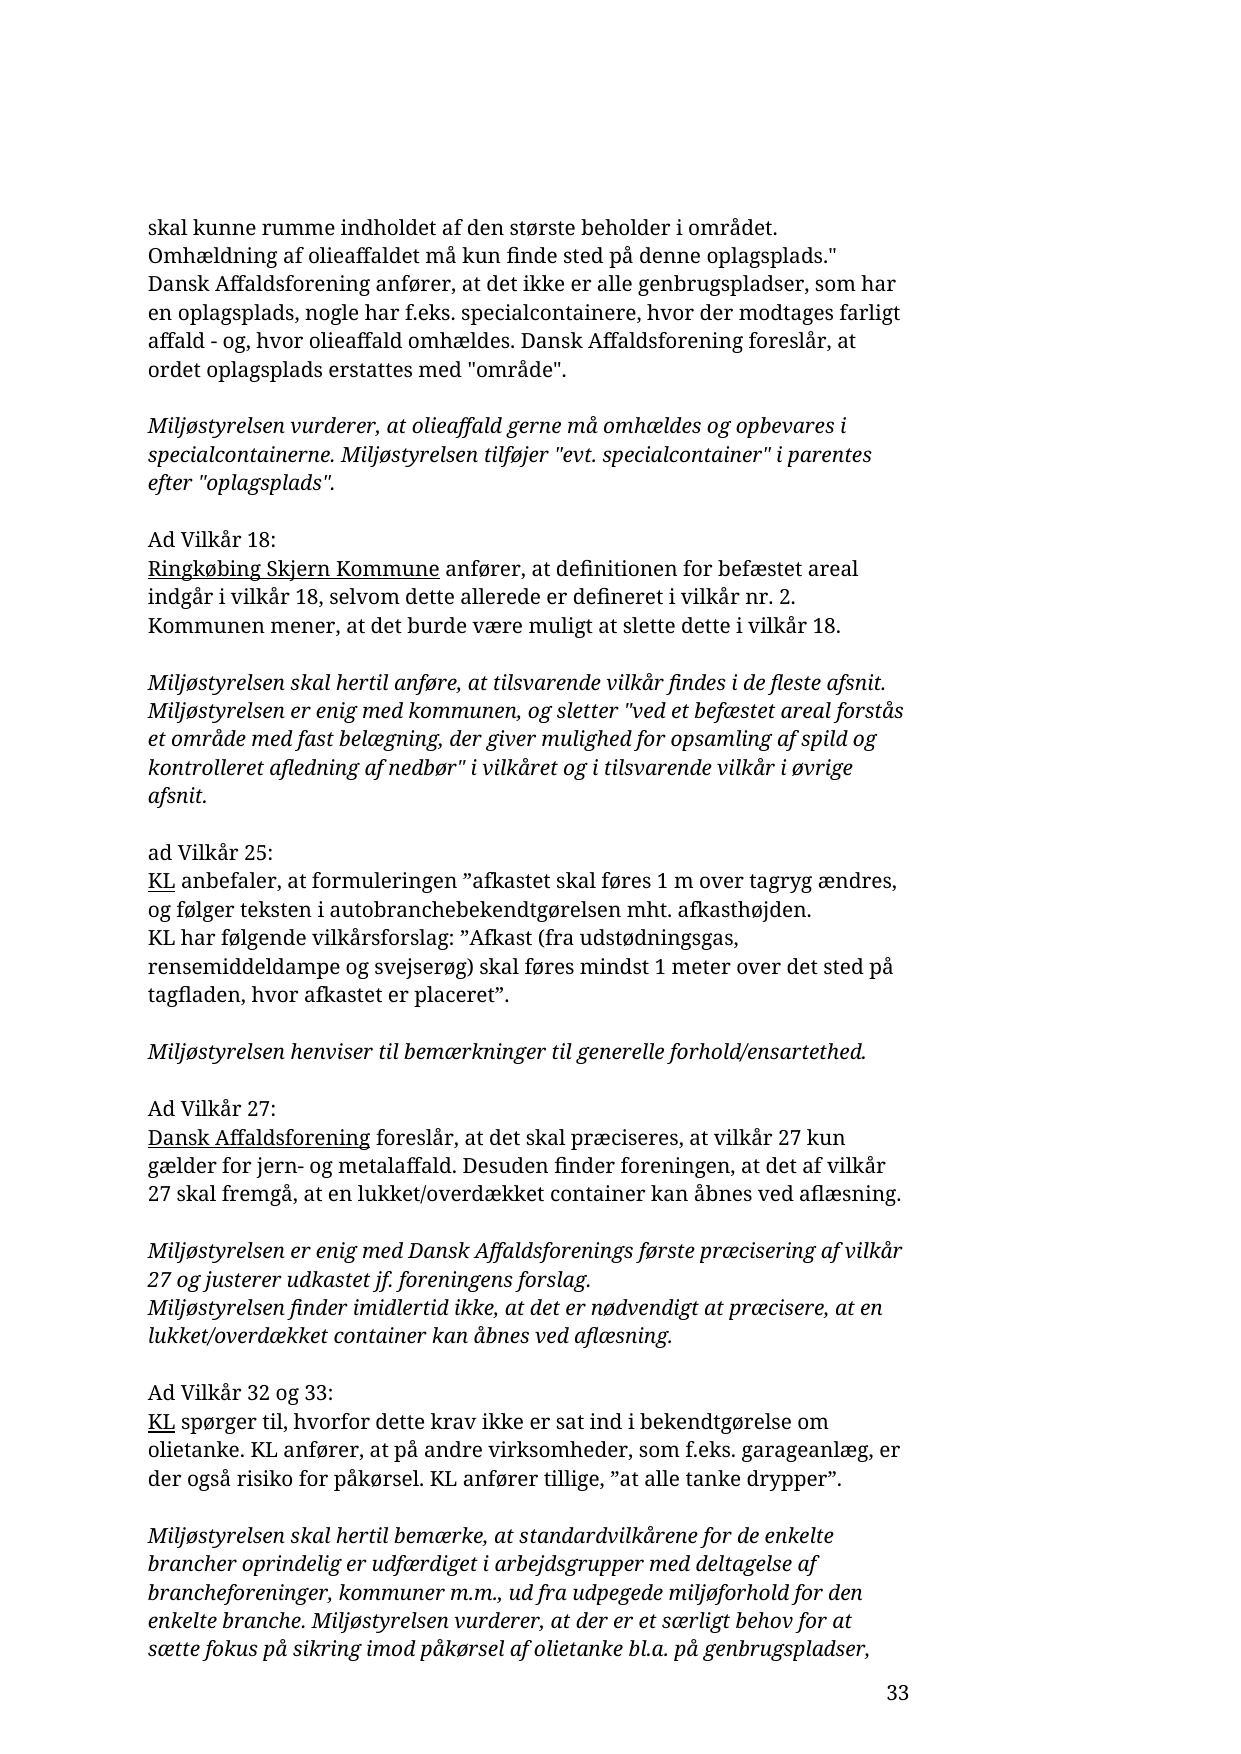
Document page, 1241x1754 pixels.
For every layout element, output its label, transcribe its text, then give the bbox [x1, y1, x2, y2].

text Miljøstyrelsen er enig med Dansk Affaldsforenings første præcisering af vilkår 27 og justerer udkastet jf. foreningens forslag. [148, 1236, 909, 1293]
text Miljøstyrelsen finder imidlertid ikke, at det er nødvendigt at præcisere, at en lukket/overdækket container kan åbnes ved aflæsning. [148, 1293, 909, 1350]
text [148, 1521, 909, 1663]
text Miljøstyrelsen vurderer, at olieaffald gerne må omhældes og opbevares i specialcontainerne. Miljøstyrelsen tilføjer "evt. specialcontainer" i parentes efter "oplagsplads". [148, 412, 909, 497]
text Ad Vilkår 32 og 33: [148, 1378, 909, 1407]
text ad Vilkår 25: [148, 838, 909, 867]
text KL spørger til, hvorfor dette krav ikke er sat ind i bekendtgørelse om olietanke. KL anfører, at på andre virksomheder, som f.eks. garageanlæg, er der også risiko for påkørsel. KL anfører tillige, ”at alle tanke drypper”. [148, 1407, 909, 1492]
text KL har følgende vilkårsforslag: ”Afkast (fra udstødningsgas, rensemiddeldampe og svejserøg) skal føres mindst 1 meter over det sted på tagfladen, hvor afkastet er placeret”. [148, 923, 909, 1009]
text Ad Vilkår 18: [148, 525, 909, 554]
text Ringkøbing Skjern Kommune anfører, at definitionen for befæstet areal indgår i vilkår 18, selvom dette allerede er defineret i vilkår nr. 2. Kommunen mener, at det burde være muligt at slette dette i vilkår 18. [148, 554, 909, 639]
text KL anbefaler, at formuleringen ”afkastet skal føres 1 m over tagryg ændres, og følger teksten i autobranchebekendtgørelsen mht. afkasthøjden. [148, 867, 909, 923]
text Miljøstyrelsen skal hertil anføre, at tilsvarende vilkår findes i de fleste afsnit. Miljøstyrelsen er enig med kommunen, og sletter "ved et befæstet areal forstås et område med fast belægning, der giver mulighed for opsamling af spild og kontrolleret afledning af nedbør" i vilkåret og i tilsvarende vilkår i øvrige afsnit. [148, 668, 909, 810]
text Dansk Affaldsforening foreslår, at det skal præciseres, at vilkår 27 kun gælder for jern- og metalaffald. Desuden finder foreningen, at det af vilkår 27 skal fremgå, at en lukket/overdækket container kan åbnes ved aflæsning. [148, 1123, 909, 1208]
text Ad Vilkår 27: [148, 1094, 909, 1123]
text Dansk Affaldsforening anfører, at det ikke er alle genbrugspladser, som har en oplagsplads, nogle har f.eks. specialcontainere, hvor der modtages farligt affald - og, hvor olieaffald omhældes. Dansk Affaldsforening foreslår, at ordet oplagsplads erstattes med "område". [148, 269, 909, 383]
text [148, 213, 909, 269]
text Miljøstyrelsen henviser til bemærkninger til generelle forhold/ensartethed. [148, 1037, 909, 1066]
